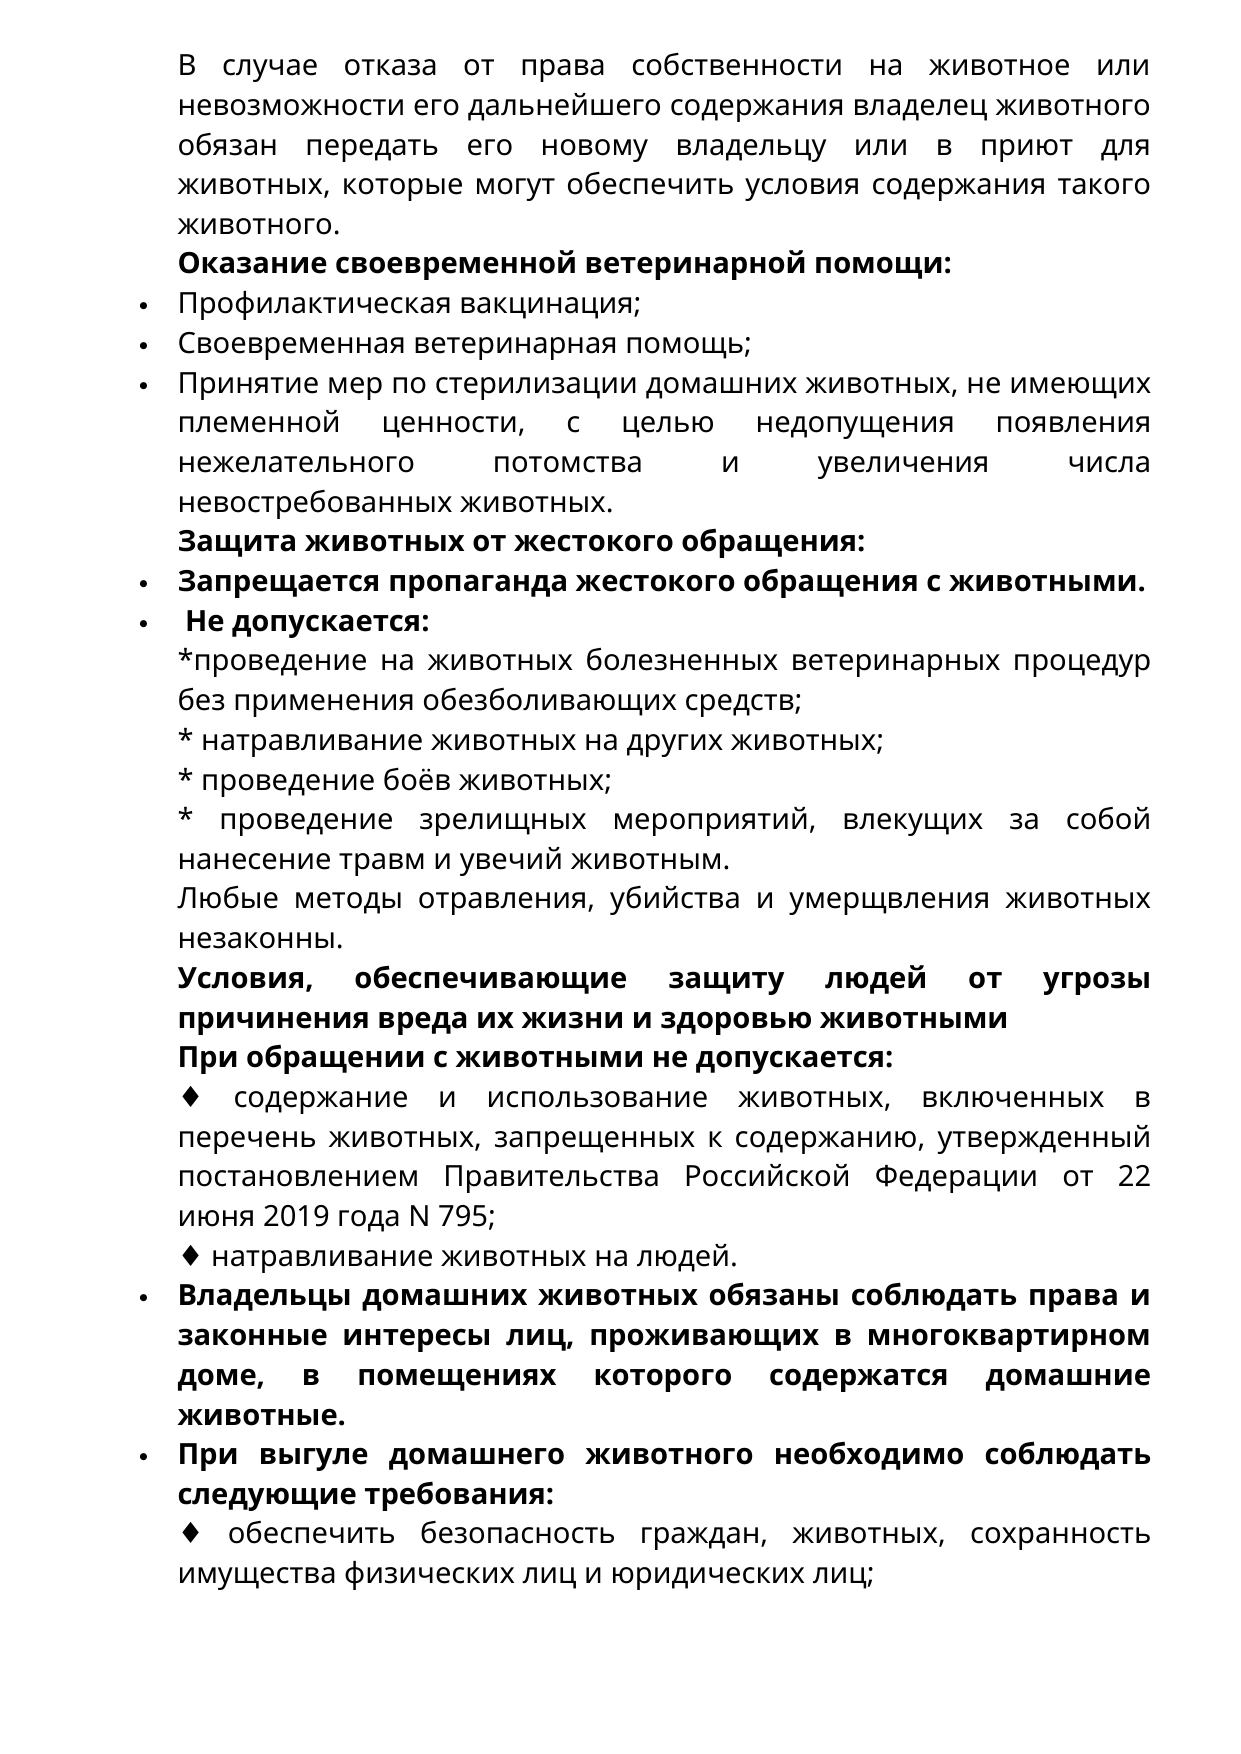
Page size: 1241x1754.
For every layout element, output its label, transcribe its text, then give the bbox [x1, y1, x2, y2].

text ♦ содержание и использование животных, включенных в перечень животных, запрещенных к содержанию, утвержденный постановлением Правительства Российской Федерации от 22 июня 2019 года N 795; [177, 1076, 1152, 1235]
list Профилактическая вакцинация; [140, 282, 1152, 322]
text ♦ обеспечить безопасность граждан, животных, сохранность имущества физических лиц и юридических лиц; [177, 1513, 1152, 1592]
text Любые методы отравления, убийства и умерщвления животных незаконны. [177, 878, 1152, 957]
list При выгуле домашнего животного необходимо соблюдать следующие требования: [140, 1433, 1152, 1513]
list Не допускается: [140, 600, 1152, 640]
text При обращении с животными не допускается: [177, 1037, 1152, 1076]
text *проведение на животных болезненных ветеринарных процедур без применения обезболивающих средств; [177, 640, 1152, 719]
text * проведение зрелищных мероприятий, влекущих за собой нанесение травм и увечий животным. [177, 798, 1152, 878]
list Владельцы домашних животных обязаны соблюдать права и законные интересы лиц, проживающих в многоквартирном доме, в помещениях которого содержатся домашние животные. [140, 1275, 1152, 1433]
text Условия, обеспечивающие защиту людей от угрозы причинения вреда их жизни и здоровью животными [177, 957, 1152, 1037]
text * проведение боёв животных; [177, 759, 1152, 798]
list Принятие мер по стерилизации домашних животных, не имеющих племенной ценности, с целью недопущения появления нежелательного потомства и увеличения числа невостребованных животных. [140, 362, 1152, 521]
text В случае отказа от права собственности на животное или невозможности его дальнейшего содержания владелец животного обязан передать его новому владельцу или в приют для животных, которые могут обеспечить условия содержания такого животного. [177, 44, 1152, 243]
text Защита животных от жестокого обращения: [177, 521, 1152, 560]
list Запрещается пропаганда жестокого обращения с животными. [140, 560, 1152, 600]
text ♦ натравливание животных на людей. [177, 1235, 1152, 1275]
list Своевременная ветеринарная помощь; [140, 322, 1152, 362]
text Оказание своевременной ветеринарной помощи: [177, 243, 1152, 282]
text * натравливание животных на других животных; [177, 719, 1152, 759]
